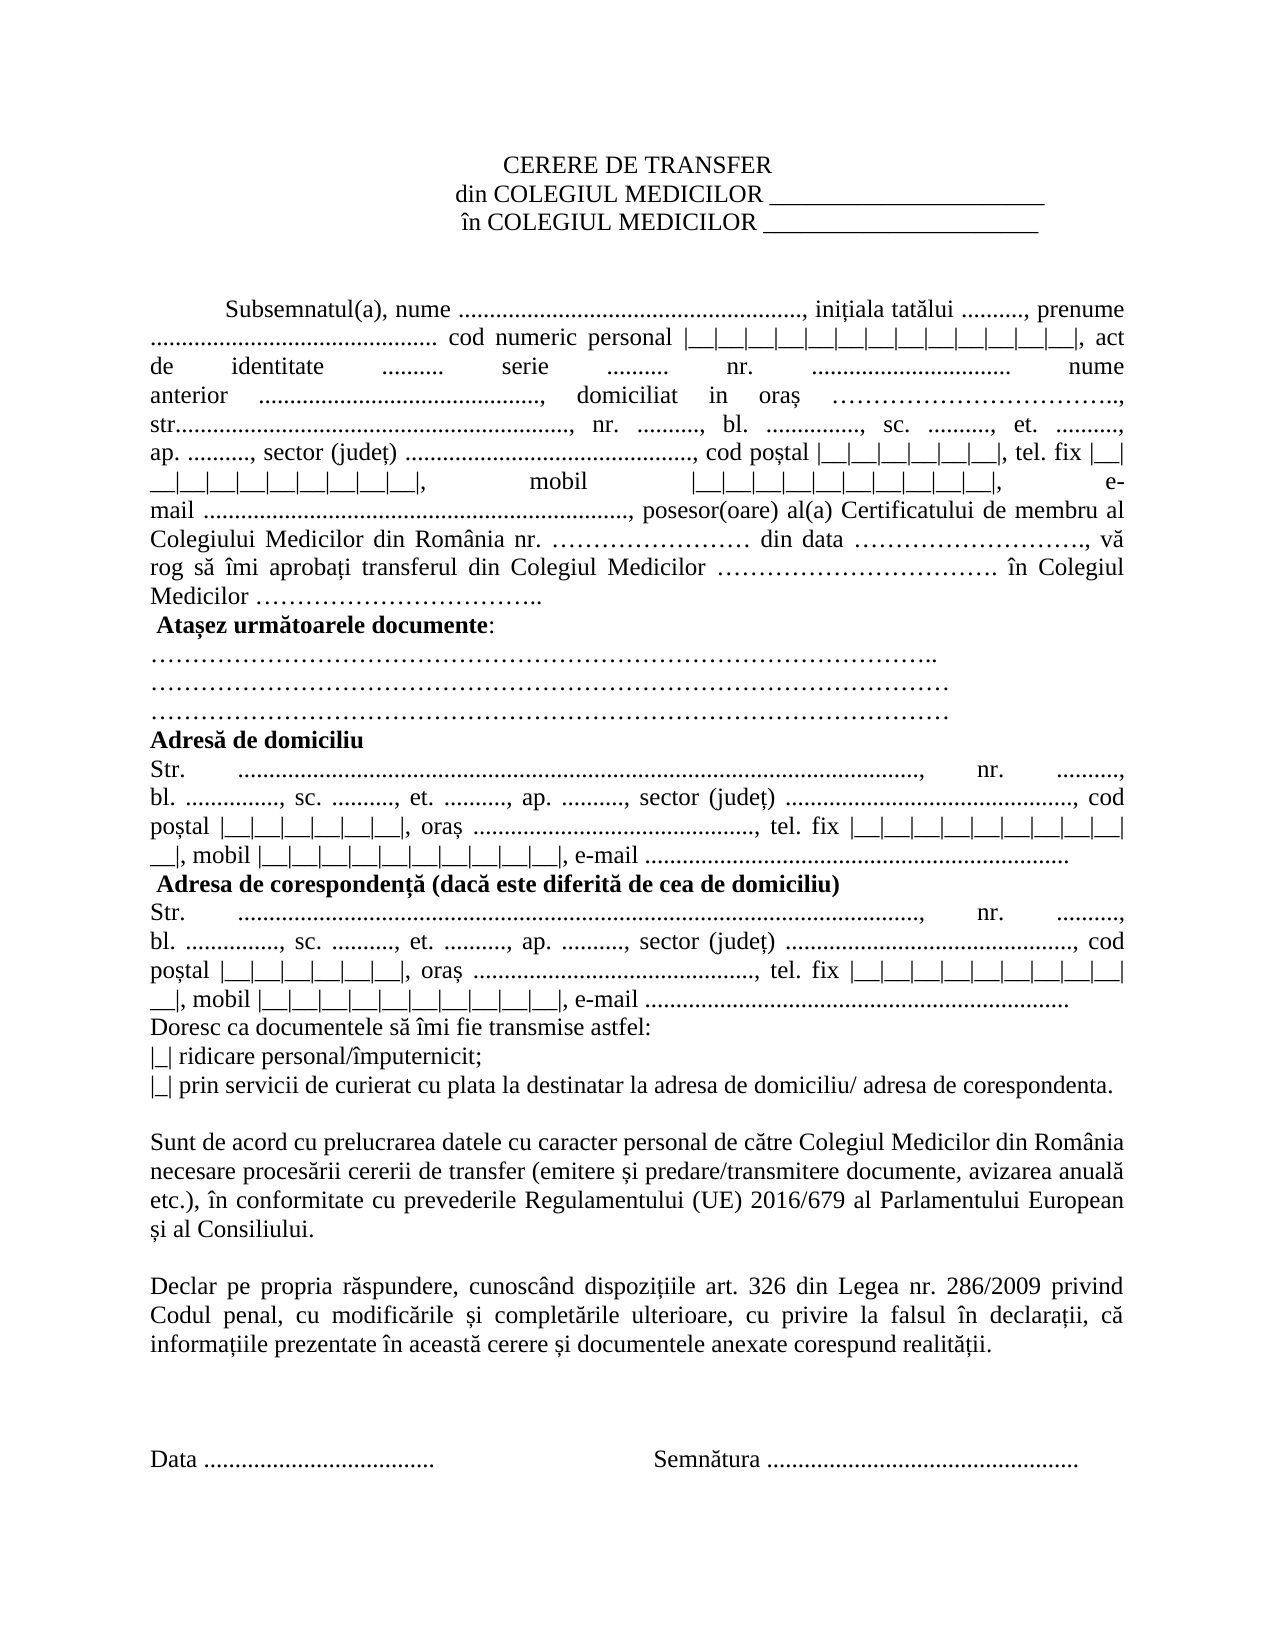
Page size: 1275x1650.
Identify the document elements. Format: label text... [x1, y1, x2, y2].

text ………………………………………………………………………………….. [150, 639, 1125, 667]
text |_| prin servicii de curierat cu plata la destinatar la adresa de domiciliu/ adresa de corespondenta. [150, 1070, 1125, 1099]
text Doresc ca documentele să îmi fie transmise astfel: [150, 1012, 1125, 1041]
text |_| ridicare personal/împuternicit; [150, 1041, 1125, 1070]
text din COLEGIUL MEDICILOR ______________________ [375, 179, 1125, 207]
text Adresa de corespondență (dacă este diferită de cea de domiciliu) [150, 869, 1125, 897]
text Str. ............................................................................................................., nr. .........., bl. ..............., sc. .........., et. .........., ap. .........., sector (județ) .............................................., cod poștal |__|__|__|__|__|__|, oraș ............................................., tel. fix |__|__|__|__|__|__|__|__|__|__|, mobil |__|__|__|__|__|__|__|__|__|__|, e-mail .................................................................... [150, 897, 1125, 1012]
text Str. ............................................................................................................., nr. .........., bl. ..............., sc. .........., et. .........., ap. .........., sector (județ) .............................................., cod poștal |__|__|__|__|__|__|, oraș ............................................., tel. fix |__|__|__|__|__|__|__|__|__|__|, mobil |__|__|__|__|__|__|__|__|__|__|, e-mail .................................................................... [150, 754, 1125, 869]
text CERERE DE TRANSFER [150, 150, 1125, 179]
text Subsemnatul(a), nume ......................................................., inițiala tatălui .........., prenume .............................................. cod numeric personal |__|__|__|__|__|__|__|__|__|__|__|__|__|, act de identitate .......... serie .......... nr. ................................ nume anterior ............................................., domiciliat in oraș …………………………….., str..............................................................., nr. .........., bl. ..............., sc. .........., et. .........., ap. .........., sector (județ) .............................................., cod poștal |__|__|__|__|__|__|, tel. fix |__|__|__|__|__|__|__|__|__|__|, mobil |__|__|__|__|__|__|__|__|__|__|, e-mail ...................................................................., posesor(oare) al(a) Certificatului de membru al Colegiului Medicilor din România nr. …………………… din data ………………………., vă rog să îmi aprobați transferul din Colegiul Medicilor ……………………………. în Colegiul Medicilor …………………………….. [150, 294, 1125, 610]
text în COLEGIUL MEDICILOR ______________________ [300, 207, 1125, 236]
text Atașez următoarele documente: [150, 610, 1125, 639]
text Sunt de acord cu prelucrarea datele cu caracter personal de către Colegiul Medicilor din România necesare procesării cererii de transfer (emitere și predare/transmitere documente, avizarea anuală etc.), în conformitate cu prevederile Regulamentului (UE) 2016/679 al Parlamentului European și al Consiliului. [150, 1127, 1125, 1242]
text …………………………………………………………………………………… [150, 696, 1125, 725]
text Declar pe propria răspundere, cunoscând dispozițiile art. 326 din Legea nr. 286/2009 privind Codul penal, cu modificările și completările ulterioare, cu privire la falsul în declarații, că informațiile prezentate în această cerere și documentele anexate corespund realității. [150, 1271, 1125, 1357]
text Data ..................................... Semnătura .................................................. [150, 1444, 1125, 1472]
text Adresă de domiciliu [150, 725, 1125, 754]
text …………………………………………………………………………………… [150, 667, 1125, 696]
